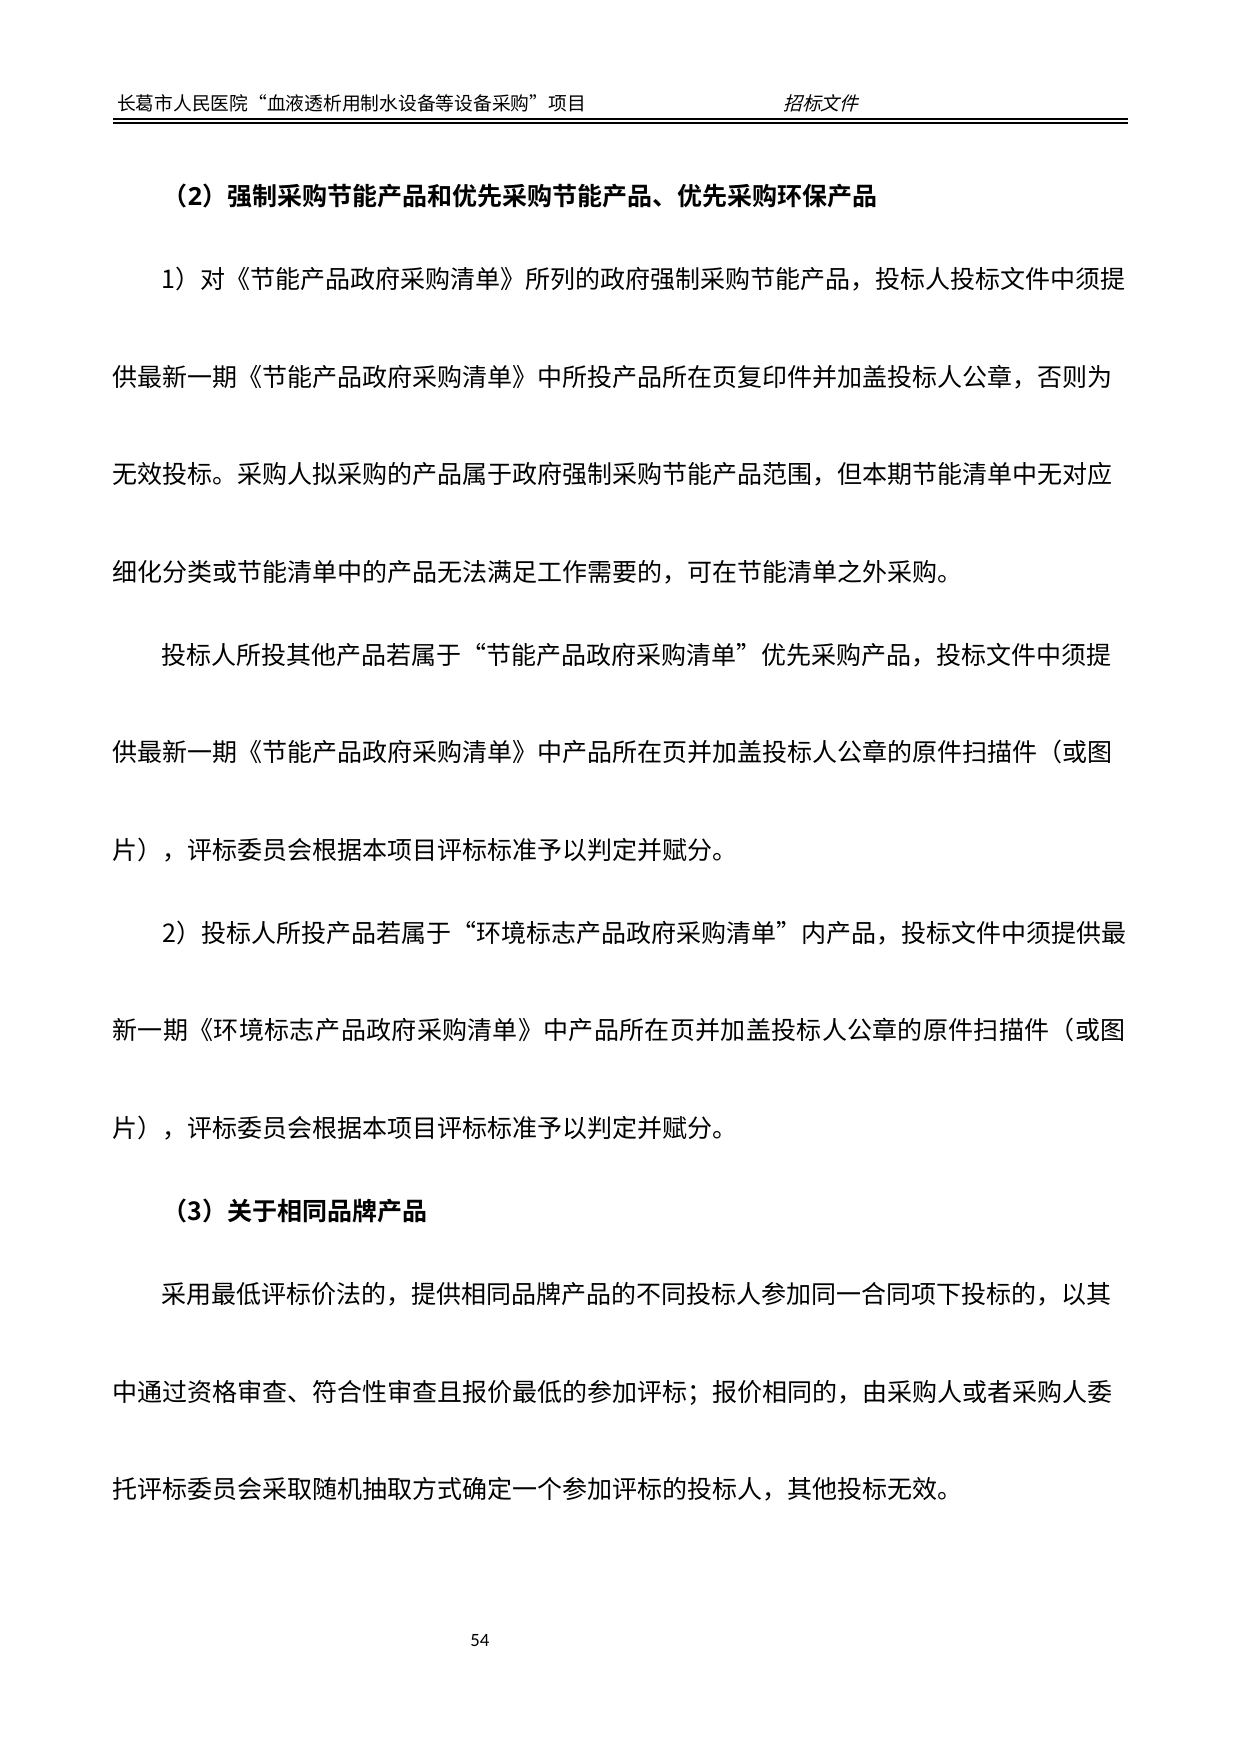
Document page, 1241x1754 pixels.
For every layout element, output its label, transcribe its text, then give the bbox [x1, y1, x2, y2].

text （2）强制采购节能产品和优先采购节能产品、优先采购环保产品 [112, 162, 1128, 227]
text 投标人所投其他产品若属于“节能产品政府采购清单”优先采购产品，投标文件中须提供最新一期《节能产品政府采购清单》中产品所在页并加盖投标人公章的原件扫描件（或图片），评标委员会根据本项目评标标准予以判定并赋分。 [112, 621, 1128, 881]
text 1）对《节能产品政府采购清单》所列的政府强制采购节能产品，投标人投标文件中须提供最新一期《节能产品政府采购清单》中所投产品所在页复印件并加盖投标人公章，否则为无效投标。采购人拟采购的产品属于政府强制采购节能产品范围，但本期节能清单中无对应细化分类或节能清单中的产品无法满足工作需要的，可在节能清单之外采购。 [112, 245, 1128, 603]
text （3）关于相同品牌产品 [112, 1177, 1128, 1242]
text 2）投标人所投产品若属于“环境标志产品政府采购清单”内产品，投标文件中须提供最新一期《环境标志产品政府采购清单》中产品所在页并加盖投标人公章的原件扫描件（或图片），评标委员会根据本项目评标标准予以判定并赋分。 [112, 899, 1128, 1159]
text 采用最低评标价法的，提供相同品牌产品的不同投标人参加同一合同项下投标的，以其中通过资格审查、符合性审查且报价最低的参加评标；报价相同的，由采购人或者采购人委托评标委员会采取随机抽取方式确定一个参加评标的投标人，其他投标无效。 [112, 1260, 1128, 1520]
